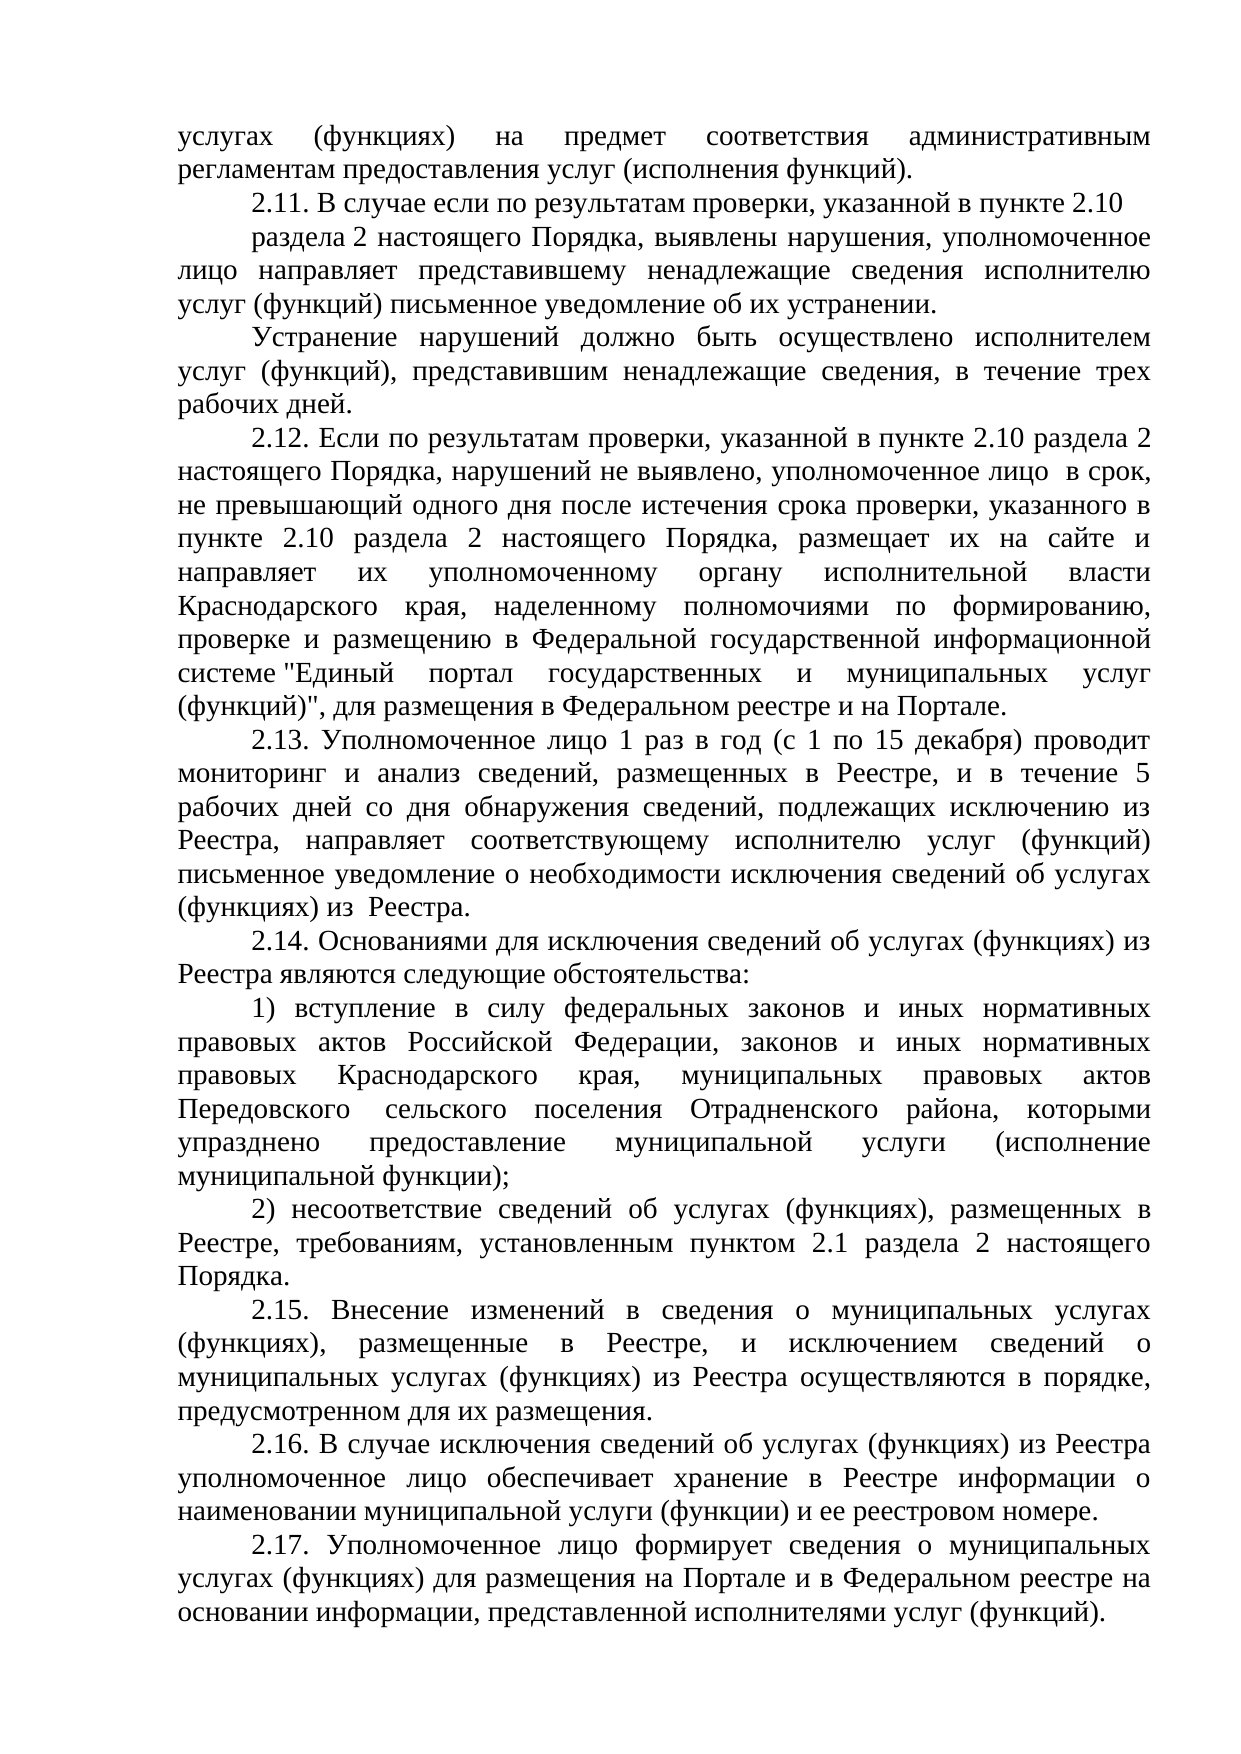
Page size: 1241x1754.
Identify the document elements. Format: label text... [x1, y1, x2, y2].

text раздела 2 настоящего Порядка, выявлены нарушения, уполномоченное лицо направляет представившему ненадлежащие сведения исполнителю услуг (функций) письменное уведомление об их устранении. [177, 219, 1152, 319]
text 2.17. Уполномоченное лицо формирует сведения о муниципальных услугах (функциях) для размещения на Портале и в Федеральном реестре на основании информации, представленной исполнителями услуг (функций). [177, 1527, 1152, 1627]
text 2.14. Основаниями для исключения сведений об услугах (функциях) из Реестра являются следующие обстоятельства: [177, 923, 1152, 990]
text 2.16. В случае исключения сведений об услугах (функциях) из Реестра уполномоченное лицо обеспечивает хранение в Реестре информации о наименовании муниципальной услуги (функции) и ее реестровом номере. [177, 1426, 1152, 1527]
text 2.11. В случае если по результатам проверки, указанной в пункте 2.10 [177, 185, 1152, 219]
text 2) несоответствие сведений об услугах (функциях), размещенных в Реестре, требованиям, установленным пунктом 2.1 раздела 2 настоящего Порядка. [177, 1191, 1152, 1292]
text 1) вступление в силу федеральных законов и иных нормативных правовых актов Российской Федерации, законов и иных нормативных правовых Краснодарского края, муниципальных правовых актов Передовского сельского поселения Отрадненского района, которыми упразднено предоставление муниципальной услуги (исполнение муниципальной функции); [177, 990, 1152, 1191]
text 2.12. Если по результатам проверки, указанной в пункте 2.10 раздела 2 настоящего Порядка, нарушений не выявлено, уполномоченное лицо в срок, не превышающий одного дня после истечения срока проверки, указанного в пункте 2.10 раздела 2 настоящего Порядка, размещает их на сайте и направляет их уполномоченному органу исполнительной власти Краснодарского края, наделенному полномочиями по формированию, проверке и размещению в Федеральной государственной информационной системе "Единый портал государственных и муниципальных услуг (функций)", для размещения в Федеральном реестре и на Портале. [177, 420, 1152, 722]
text 2.13. Уполномоченное лицо 1 раз в год (с 1 по 15 декабря) проводит мониторинг и анализ сведений, размещенных в Реестре, и в течение 5 рабочих дней со дня обнаружения сведений, подлежащих исключению из Реестра, направляет соответствующему исполнителю услуг (функций) письменное уведомление о необходимости исключения сведений об услугах (функциях) из Реестра. [177, 722, 1152, 923]
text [177, 118, 1152, 185]
text Устранение нарушений должно быть осуществлено исполнителем услуг (функций), представившим ненадлежащие сведения, в течение трех рабочих дней. [177, 319, 1152, 420]
text 2.15. Внесение изменений в сведения о муниципальных услугах (функциях), размещенные в Реестре, и исключением сведений о муниципальных услугах (функциях) из Реестра осуществляются в порядке, предусмотренном для их размещения. [177, 1292, 1152, 1426]
